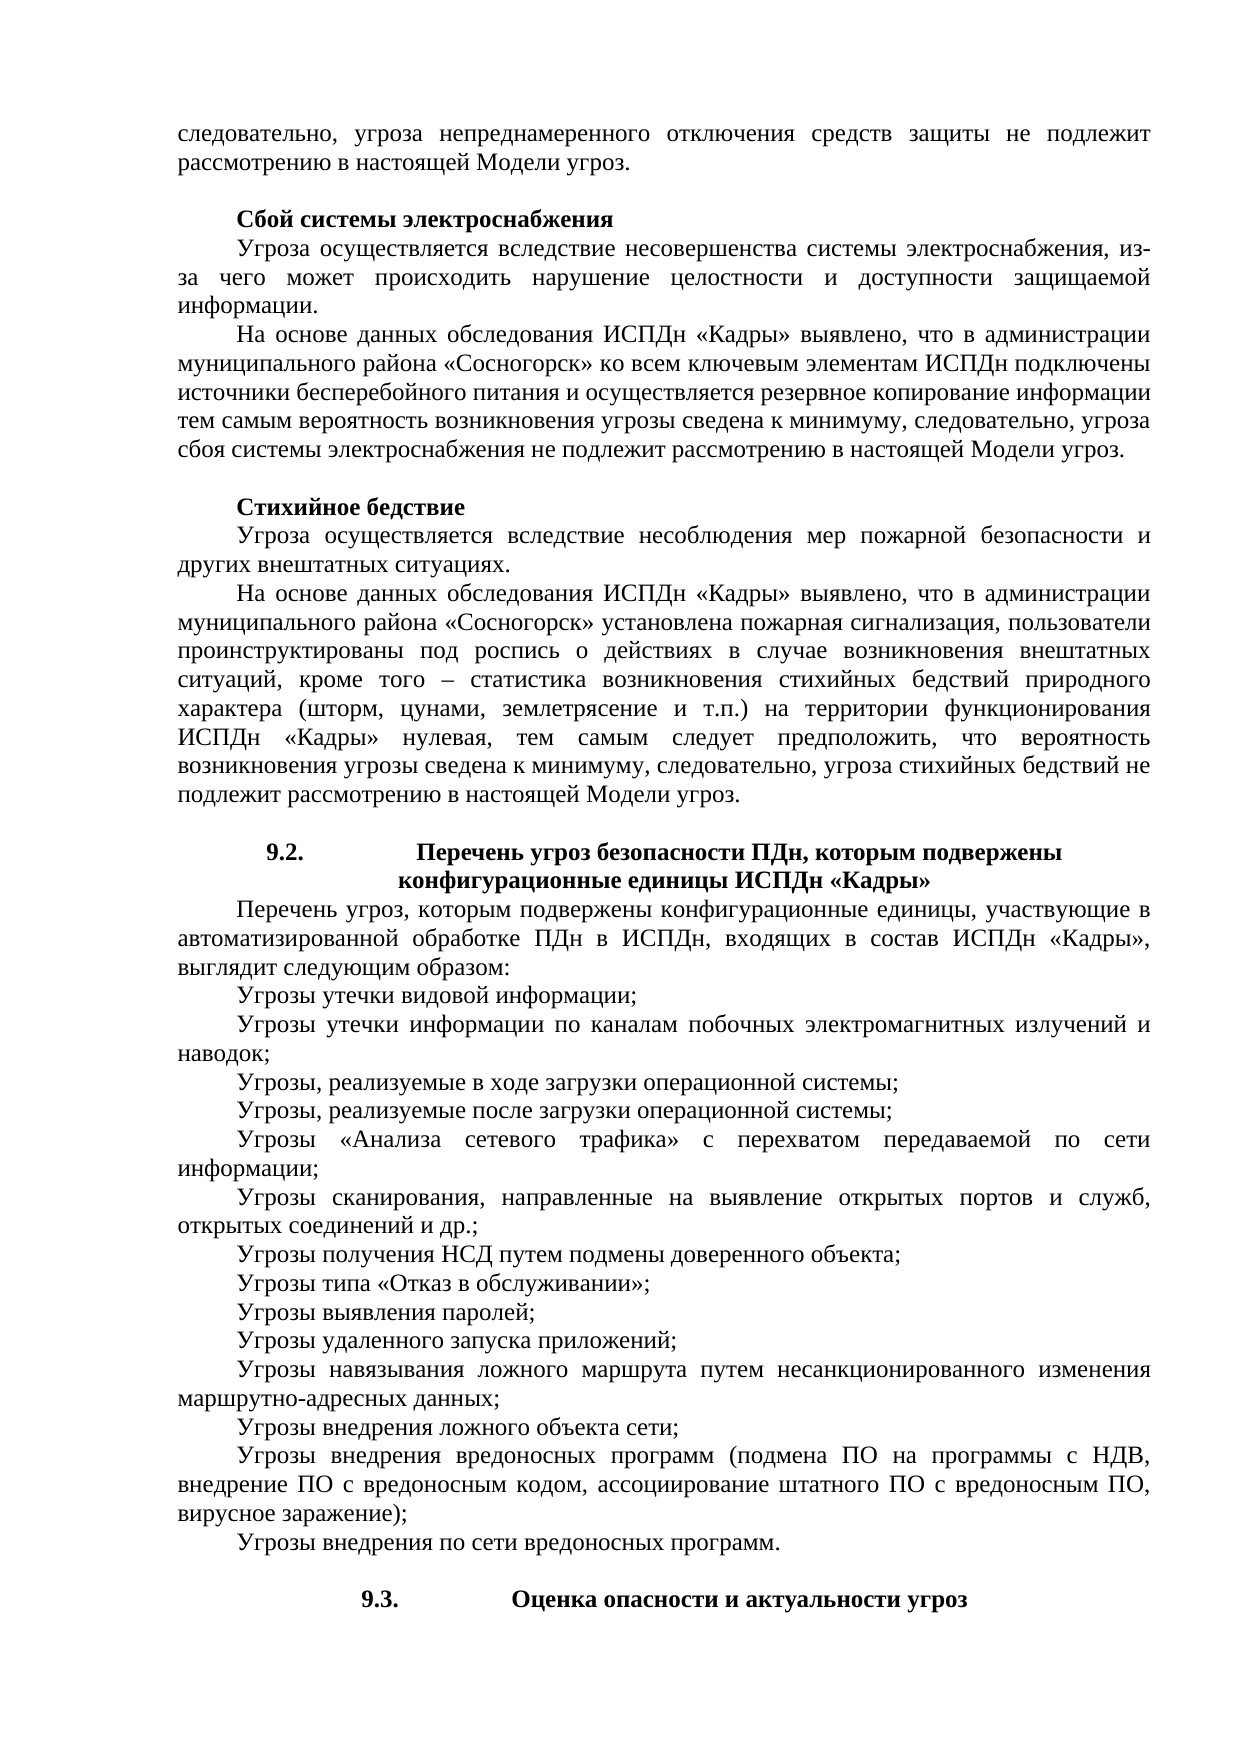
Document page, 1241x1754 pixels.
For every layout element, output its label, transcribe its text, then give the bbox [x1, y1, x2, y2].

text Угрозы утечки информации по каналам побочных электромагнитных излучений и наводок; [177, 1009, 1152, 1067]
text Угрозы, реализуемые в ходе загрузки операционной системы; [177, 1067, 1152, 1096]
text Угрозы внедрения вредоносных программ (подмена ПО на программы с НДВ, внедрение ПО с вредоносным кодом, ассоциирование штатного ПО с вредоносным ПО, вирусное заражение); [177, 1441, 1152, 1527]
text Угрозы выявления паролей; [177, 1297, 1152, 1326]
text На основе данных обследования ИСПДн «Кадры» выявлено, что в администрации муниципального района «Сосногорск» установлена пожарная сигнализация, пользователи проинструктированы под роспись о действиях в случае возникновения внештатных ситуаций, кроме того – статистика возникновения стихийных бедствий природного характера (шторм, цунами, землетрясение и т.п.) на территории функционирования ИСПДн «Кадры» нулевая, тем самым следует предположить, что вероятность возникновения угрозы сведена к минимуму, следовательно, угроза стихийных бедствий не подлежит рассмотрению в настоящей Модели угроз. [177, 578, 1152, 808]
text Угрозы внедрения ложного объекта сети; [177, 1412, 1152, 1441]
text Угрозы сканирования, направленные на выявление открытых портов и служб, открытых соединений и др.; [177, 1182, 1152, 1239]
text Угрозы, реализуемые после загрузки операционной системы; [177, 1096, 1152, 1124]
text Угроза осуществляется вследствие несоблюдения мер пожарной безопасности и других внештатных ситуациях. [177, 521, 1152, 578]
text Перечень угроз, которым подвержены конфигурационные единицы, участвующие в автоматизированной обработке ПДн в ИСПДн, входящих в состав ИСПДн «Кадры», выглядит следующим образом: [177, 894, 1152, 981]
text Угрозы «Анализа сетевого трафика» с перехватом передаваемой по сети информации; [177, 1124, 1152, 1182]
text Угрозы удаленного запуска приложений; [177, 1326, 1152, 1354]
text Угроза осуществляется вследствие несовершенства системы электроснабжения, из-за чего может происходить нарушение целостности и доступности защищаемой информации. [177, 233, 1152, 319]
list Оценка опасности и актуальности угроз [177, 1584, 1152, 1613]
text Угрозы навязывания ложного маршрута путем несанкционированного изменения маршрутно-адресных данных; [177, 1354, 1152, 1412]
list Перечень угроз безопасности ПДн, которым подвержены конфигурационные единицы ИСПДн «Кадры» [177, 837, 1152, 894]
text Угрозы внедрения по сети вредоносных программ. [177, 1527, 1152, 1556]
text Стихийное бедствие [177, 492, 1152, 521]
text Угрозы утечки видовой информации; [177, 981, 1152, 1009]
text Угрозы получения НСД путем подмены доверенного объекта; [177, 1239, 1152, 1268]
text На основе данных обследования ИСПДн «Кадры» выявлено, что в администрации муниципального района «Сосногорск» ко всем ключевым элементам ИСПДн подключены источники бесперебойного питания и осуществляется резервное копирование информации тем самым вероятность возникновения угрозы сведена к минимуму, следовательно, угроза сбоя системы электроснабжения не подлежит рассмотрению в настоящей Модели угроз. [177, 319, 1152, 463]
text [177, 118, 1152, 176]
text Угрозы типа «Отказ в обслуживании»; [177, 1268, 1152, 1297]
text Сбой системы электроснабжения [177, 204, 1152, 233]
